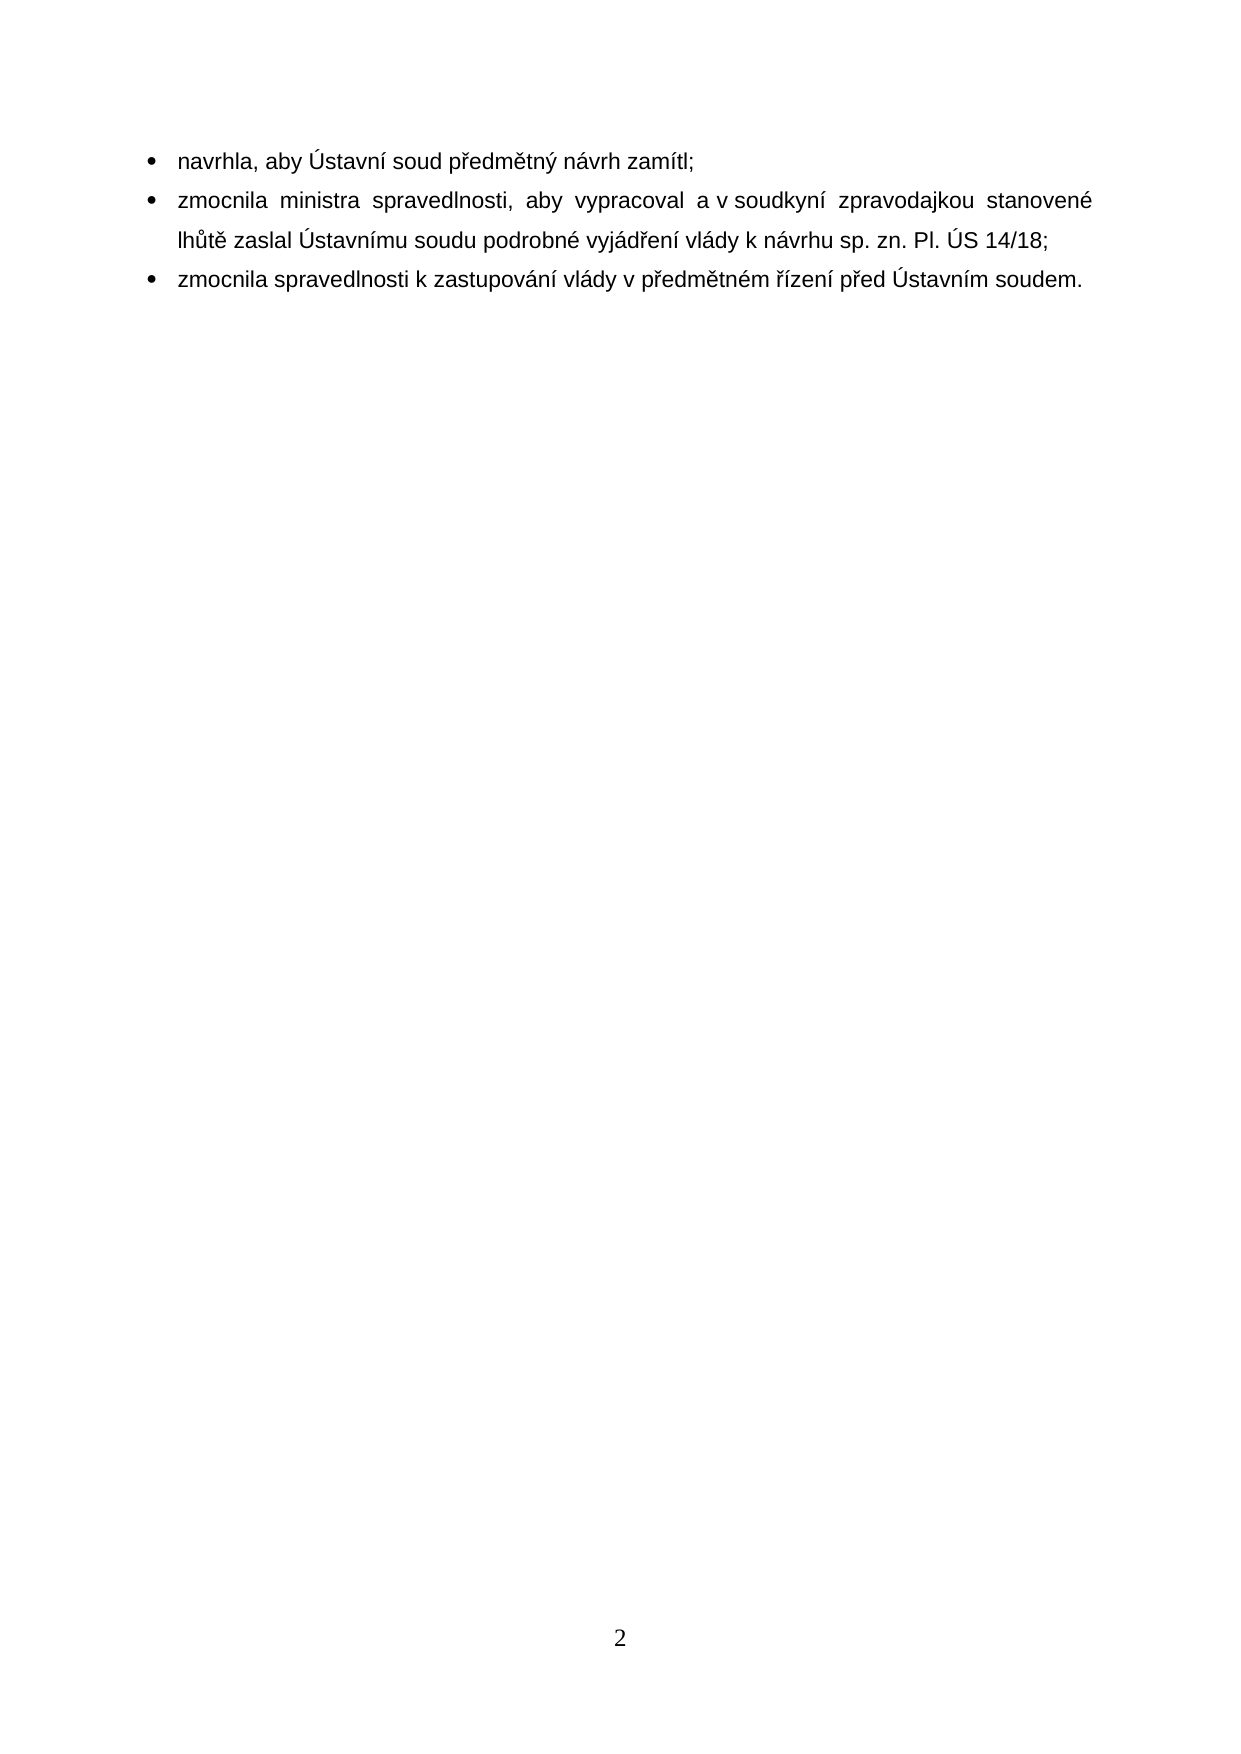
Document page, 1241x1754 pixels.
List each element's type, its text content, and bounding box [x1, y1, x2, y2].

list zmocnila ministra spravedlnosti, aby vypracoval a v soudkyní zpravodajkou stanovené lhůtě zaslal Ústavnímu soudu podrobné vyjádření vlády k návrhu sp. zn. Pl. ÚS 14/18; [148, 187, 1092, 253]
list navrhla, aby Ústavní soud předmětný návrh zamítl; [148, 148, 1092, 174]
list zmocnila spravedlnosti k zastupování vlády v předmětném řízení před Ústavním soudem. [148, 266, 1092, 292]
